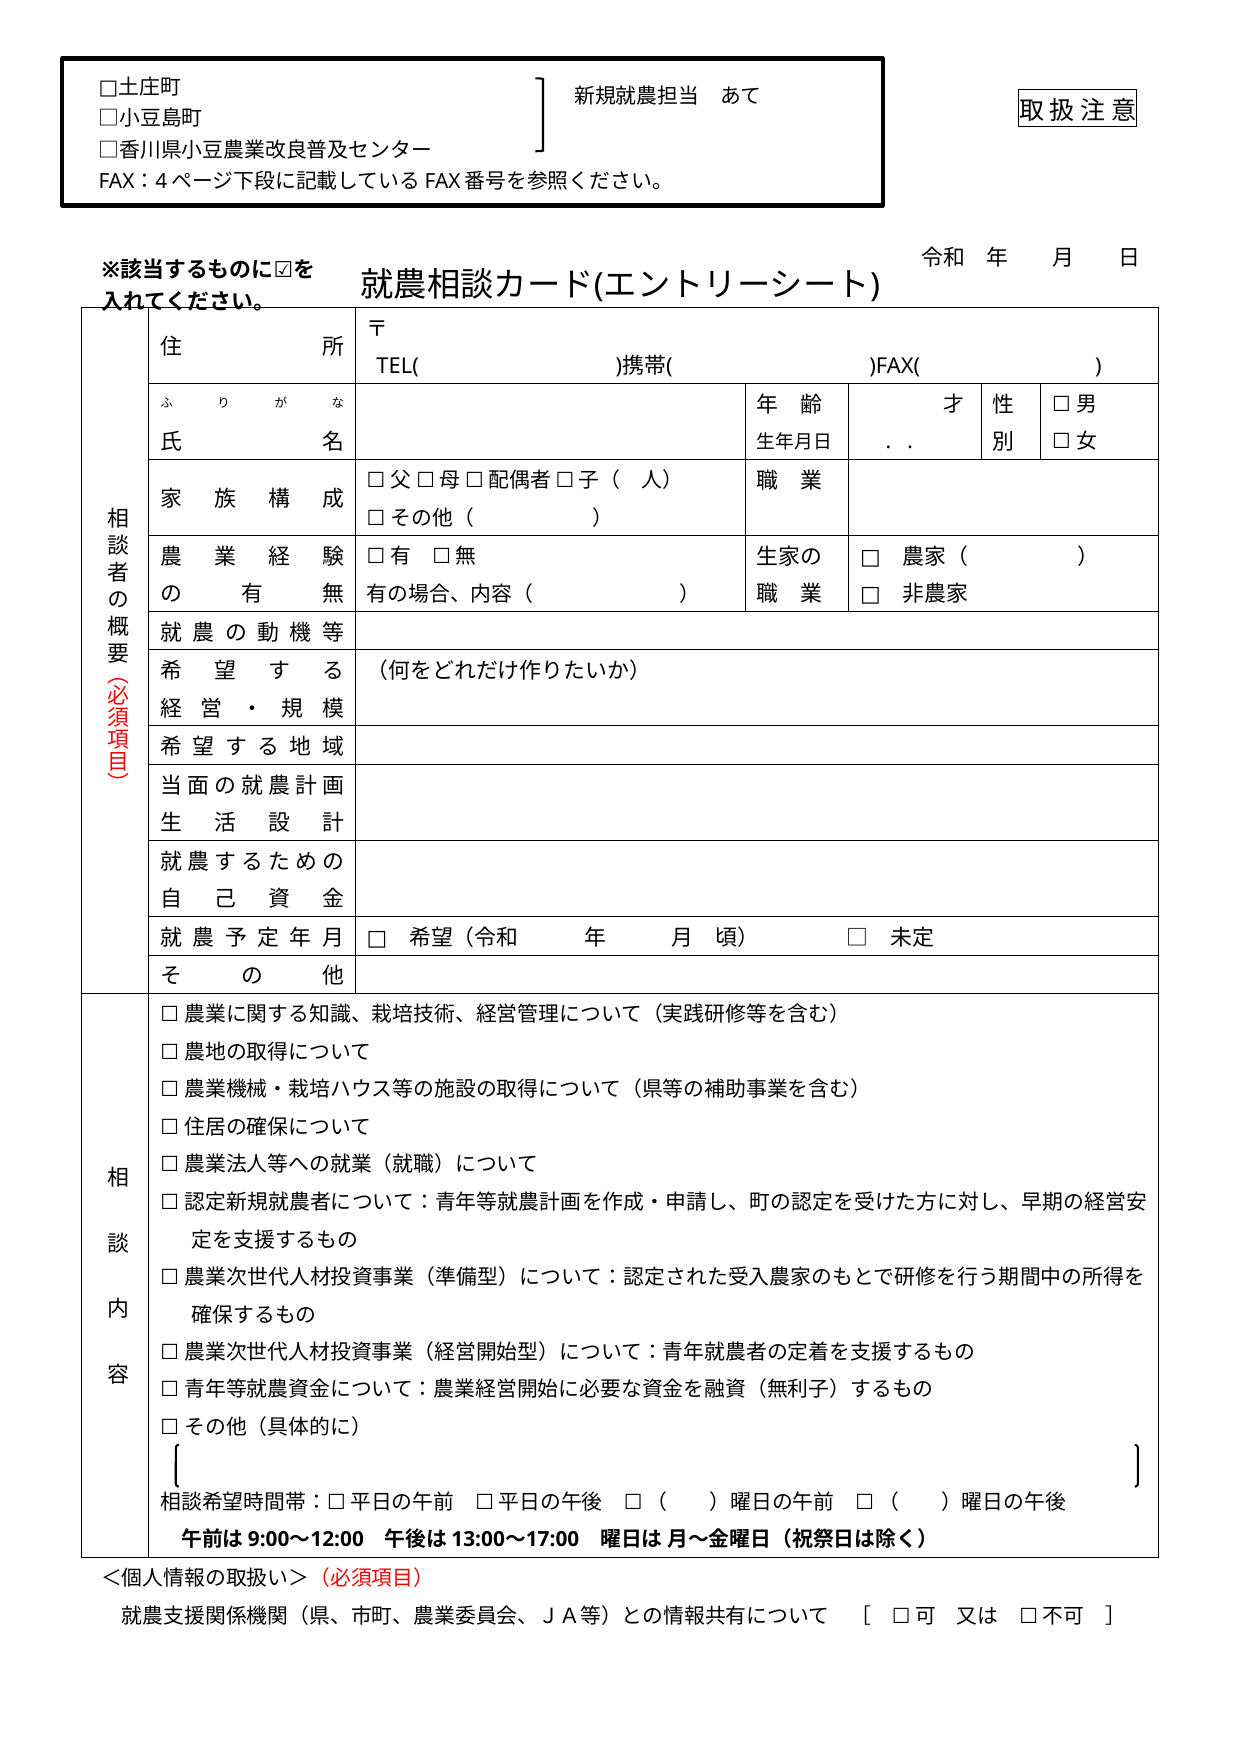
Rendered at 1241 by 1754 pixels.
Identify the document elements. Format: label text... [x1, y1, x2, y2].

table_cell 家 族 構 成 [149, 460, 355, 535]
table_cell その他 [149, 956, 355, 993]
table_cell 相 談 内 容 [82, 994, 148, 1557]
table_cell 農業に関する知識、栽培技術、経営管理について（実践研修等を含む） 農地の取得について 農業機械・栽培ハウス等の施設の取得について（県等の補助事業を含む） 住居の確保について 農業法人等への就業（就職）について 認定新規就農者について：青年等就農計画を作成・申請し、町の認定を受けた方に対し、早期の経営安定を支援するもの 農業次世代人材投資事業（準備型）について：認定された受入農家のもとで研修を行う期間中の所得を確保するもの 農業次世代人材投資事業（経営開始型）について：青年就農者の定着を支援するもの 青年等就農資金について：農業経営開始に必要な資金を融資（無利子）するもの その他（具体的に） 相談希望時間帯： 平日の午前 平日の午後 （ ）曜日の午前 （ ）曜日の午後 午前は9:00～12:00 午後は13:00～17:00 曜日は 月～金曜日（祝祭日は除く） [149, 994, 1158, 1557]
text 取 扱 注 意 [885, 71, 1137, 146]
table_header 住 所 [149, 308, 355, 383]
table_cell 就農予定年月 [149, 917, 355, 954]
text ＜個人情報の取扱い＞（必須項目） [59, 1558, 1181, 1595]
table_cell ふりがな 氏 名 [149, 384, 355, 459]
table_header 〒 TEL( )携帯( )FAX( ) [356, 308, 1158, 383]
table_cell 就農するための 自己資金 [149, 841, 355, 916]
table_cell 職 業 [746, 460, 848, 535]
table_cell 父 母 配偶者 子（ 人） その他（ ） [356, 460, 745, 535]
table_header 相 談 者 の 概 要（必須項目） [82, 308, 148, 993]
table_cell [356, 841, 1158, 916]
table_cell 年 齢 生年月日 [746, 384, 848, 459]
table_cell 有 無 有の場合、内容（ ） [356, 536, 745, 611]
table_cell 農 業 経 験 の 有 無 [149, 536, 355, 611]
table_cell □ 農家（ ） □ 非農家 [849, 536, 1158, 611]
table_cell 就農の動機等 [149, 612, 355, 649]
text 就農支援関係機関（県、市町、農業委員会、ＪＡ等）との情報共有について ［ 可 又は 不可 ］ [59, 1595, 1181, 1633]
table_cell [356, 384, 745, 459]
table_cell 希望する 経営・規模 [149, 650, 355, 725]
table_cell 才 . . [849, 384, 981, 459]
table_cell 当面の就農計画 生活設計 [149, 765, 355, 840]
table_cell 男 女 [1041, 384, 1158, 459]
table_cell （何をどれだけ作りたいか） [356, 650, 1158, 725]
table_cell [356, 612, 1158, 649]
table_cell 生家の 職 業 [746, 536, 848, 611]
table_cell □ 希望（令和 年 月 頃） □ 未定 [356, 917, 1158, 954]
text 就農相談カード(エントリーシート) [59, 258, 1181, 307]
table_cell [849, 460, 1158, 535]
table_cell [356, 726, 1158, 764]
table_cell [356, 765, 1158, 840]
table_cell 希望する地域 [149, 726, 355, 764]
table_cell [356, 956, 1158, 993]
table_cell 性別 [982, 384, 1040, 459]
